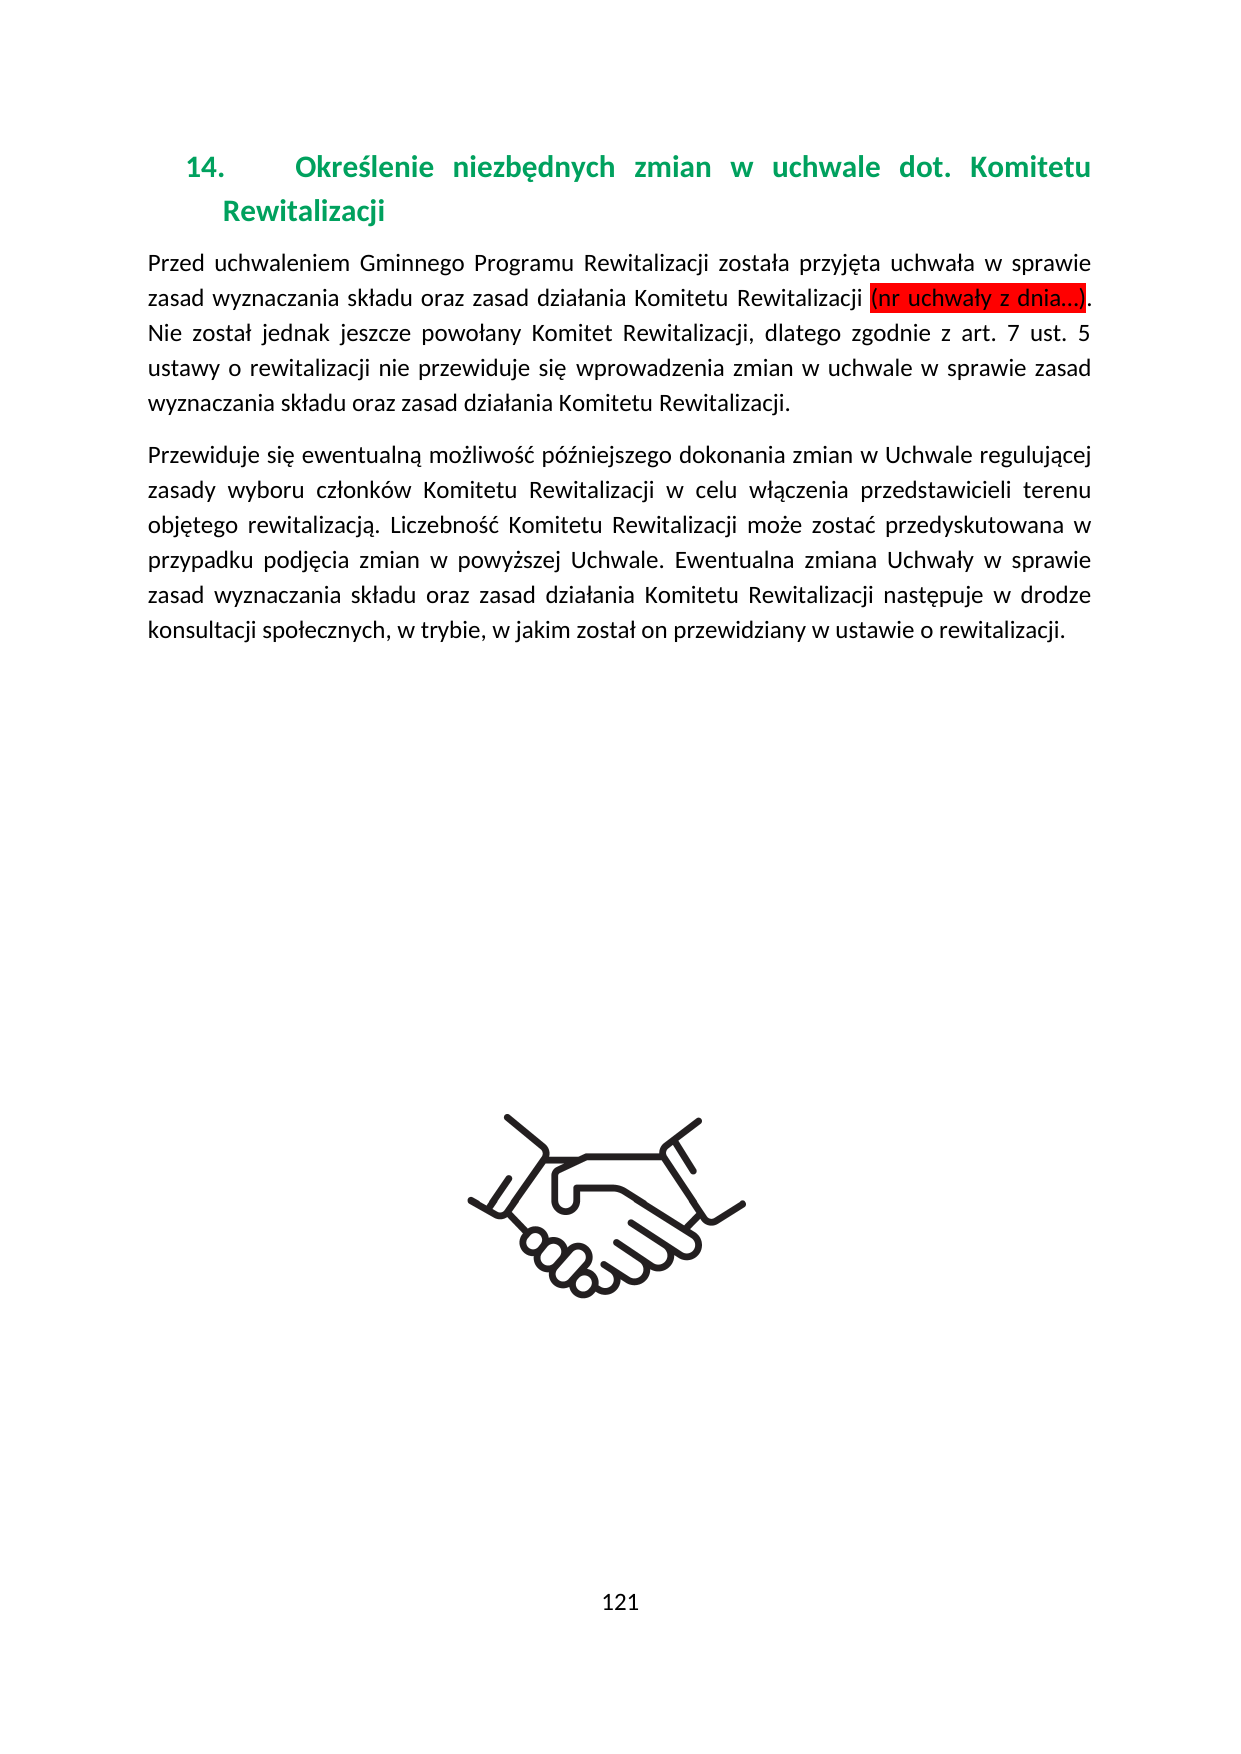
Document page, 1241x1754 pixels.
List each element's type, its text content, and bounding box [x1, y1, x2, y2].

picture [465, 1059, 761, 1343]
text Przed uchwaleniem Gminnego Programu Rewitalizacji została przyjęta uchwała w sprawie zasad wyznaczania składu oraz zasad działania Komitetu Rewitalizacji (nr uchwały z dnia…). Nie został jednak jeszcze powołany Komitet Rewitalizacji, dlatego zgodnie z art. 7 ust. 5 ustawy o rewitalizacji nie przewiduje się wprowadzenia zmian w uchwale w sprawie zasad wyznaczania składu oraz zasad działania Komitetu Rewitalizacji. [148, 248, 1093, 318]
text Przewiduje się ewentualną możliwość późniejszego dokonania zmian w Uchwale regulującej zasady wyboru członków Komitetu Rewitalizacji w celu włączenia przedstawicieli terenu objętego rewitalizacją. Liczebność Komitetu Rewitalizacji może zostać przedyskutowana w przypadku podjęcia zmian w powyższej Uchwale. Ewentualna zmiana Uchwały w sprawie zasad wyznaczania składu oraz zasad działania Komitetu Rewitalizacji następuje w drodze konsultacji społecznych, w trybie, w jakim został on przewidziany w ustawie o rewitalizacji. [148, 439, 1093, 645]
text Przed uchwaleniem Gminnego Programu Rewitalizacji została przyjęta uchwała w sprawie zasad wyznaczania składu oraz zasad działania Komitetu Rewitalizacji (nr uchwały z dnia…). Nie został jednak jeszcze powołany Komitet Rewitalizacji, dlatego zgodnie z art. 7 ust. 5 ustawy o rewitalizacji nie przewiduje się wprowadzenia zmian w uchwale w sprawie zasad wyznaczania składu oraz zasad działania Komitetu Rewitalizacji. [148, 348, 1093, 418]
subtitle Określenie niezbędnych zmian w uchwale dot. Komitetu Rewitalizacji [185, 148, 1093, 229]
